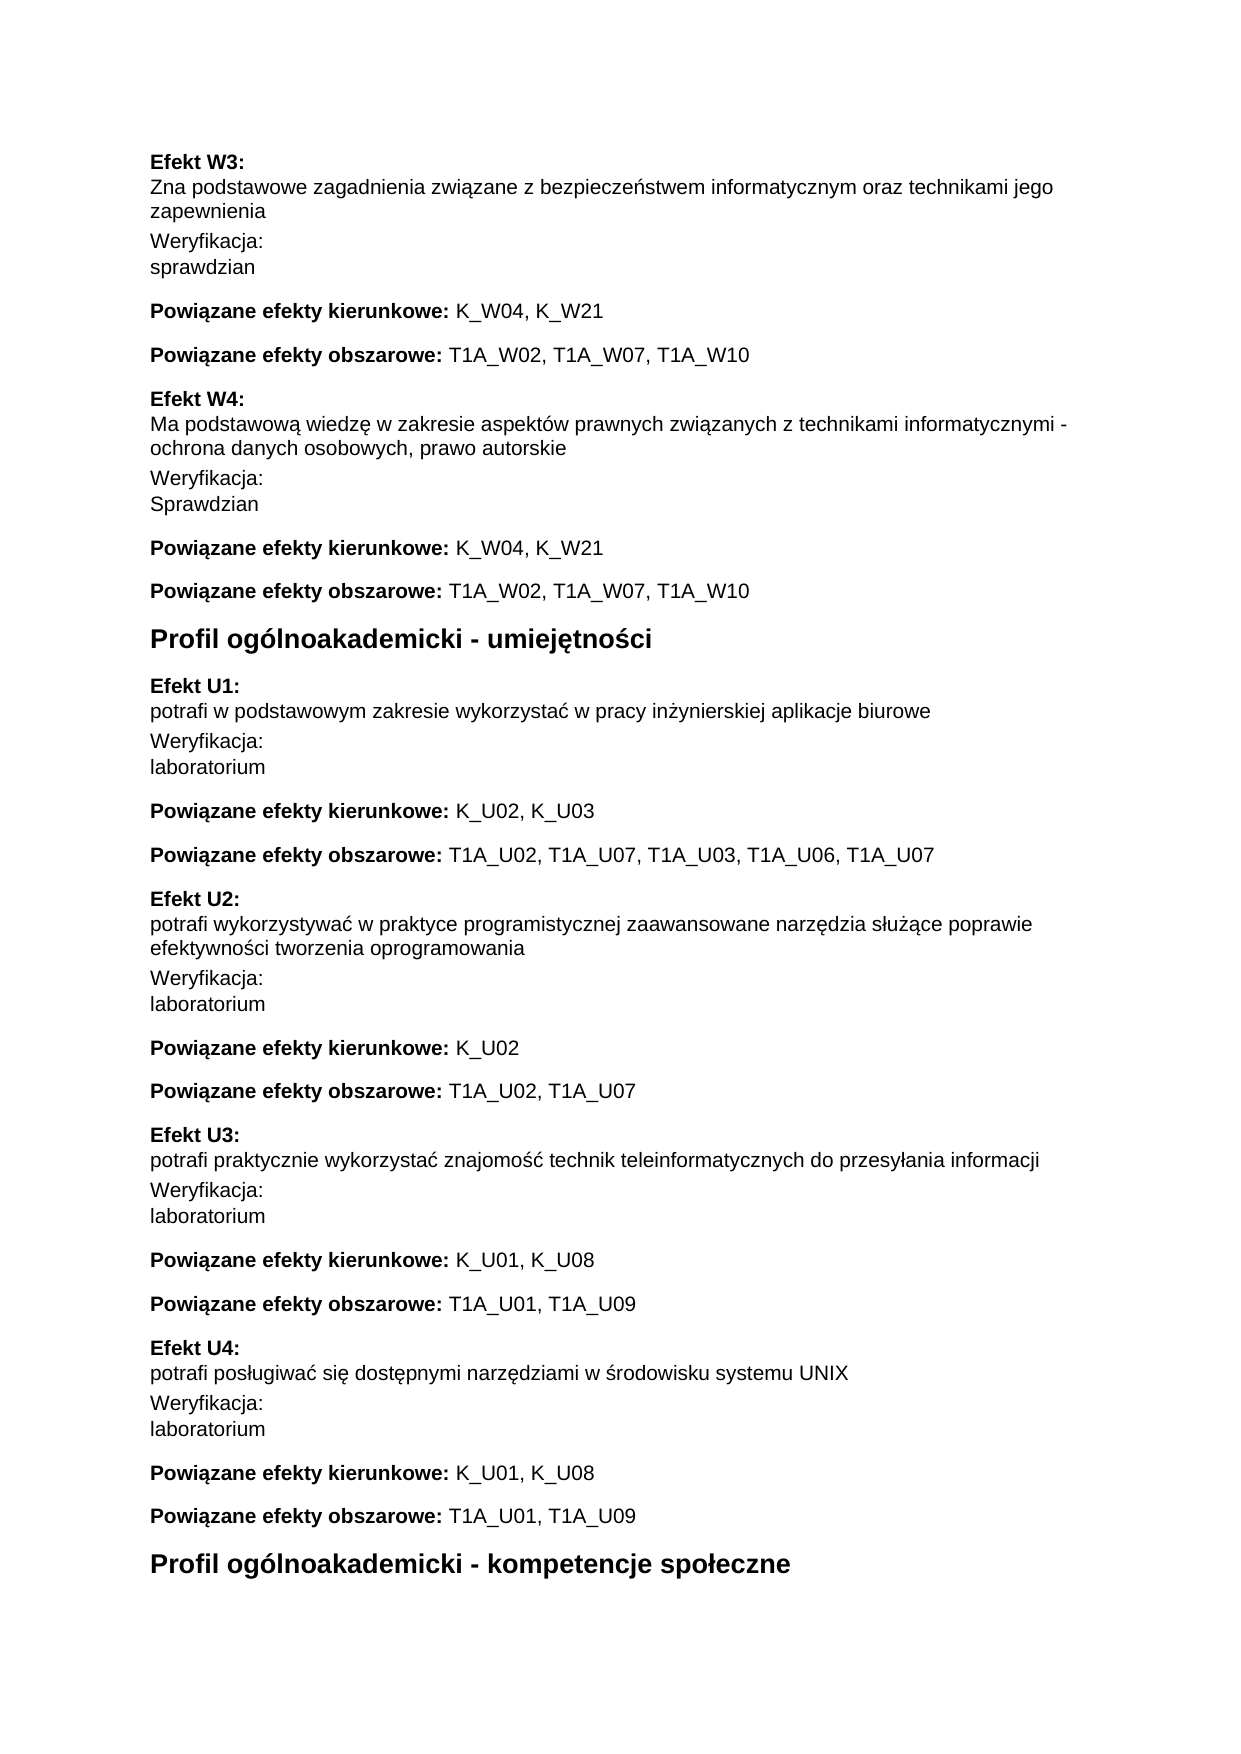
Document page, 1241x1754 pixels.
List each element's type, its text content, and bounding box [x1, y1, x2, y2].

text Powiązane efekty obszarowe: T1A_U02, T1A_U07 [150, 1079, 1090, 1103]
text Powiązane efekty kierunkowe: K_U01, K_U08 [150, 1460, 1090, 1484]
text Efekt U4: [150, 1335, 1090, 1359]
text Efekt U1: [150, 674, 1090, 698]
text Efekt W4: [150, 386, 1090, 410]
text Weryfikacja: [150, 966, 1090, 989]
text Zna podstawowe zagadnienia związane z bezpieczeństwem informatycznym oraz technikami jego zapewnienia [150, 175, 1090, 223]
subtitle Profil ogólnoakademicki - kompetencje społeczne [150, 1548, 1090, 1579]
text Weryfikacja: [150, 729, 1090, 753]
text Powiązane efekty kierunkowe: K_U02 [150, 1035, 1090, 1059]
text Weryfikacja: [150, 1178, 1090, 1202]
text Weryfikacja: [150, 466, 1090, 489]
text Efekt U3: [150, 1123, 1090, 1147]
subtitle Profil ogólnoakademicki - umiejętności [150, 623, 1090, 654]
text Powiązane efekty obszarowe: T1A_U01, T1A_U09 [150, 1292, 1090, 1316]
text Powiązane efekty obszarowe: T1A_W02, T1A_W07, T1A_W10 [150, 579, 1090, 603]
text Powiązane efekty kierunkowe: K_U02, K_U03 [150, 799, 1090, 823]
text laboratorium [150, 1417, 1090, 1441]
text Powiązane efekty kierunkowe: K_U01, K_U08 [150, 1248, 1090, 1272]
text Efekt W3: [150, 150, 1090, 174]
text laboratorium [150, 992, 1090, 1016]
text Weryfikacja: [150, 1391, 1090, 1414]
text Powiązane efekty obszarowe: T1A_W02, T1A_W07, T1A_W10 [150, 343, 1090, 367]
text Powiązane efekty obszarowe: T1A_U02, T1A_U07, T1A_U03, T1A_U06, T1A_U07 [150, 843, 1090, 867]
text potrafi posługiwać się dostępnymi narzędziami w środowisku systemu UNIX [150, 1360, 1090, 1384]
text Powiązane efekty kierunkowe: K_W04, K_W21 [150, 299, 1090, 323]
text Ma podstawową wiedzę w zakresie aspektów prawnych związanych z technikami informatycznymi - ochrona danych osobowych, prawo autorskie [150, 411, 1090, 459]
text laboratorium [150, 755, 1090, 779]
text laboratorium [150, 1204, 1090, 1228]
text Sprawdzian [150, 492, 1090, 516]
text potrafi w podstawowym zakresie wykorzystać w pracy inżynierskiej aplikacje biurowe [150, 699, 1090, 723]
text Weryfikacja: [150, 229, 1090, 253]
text Powiązane efekty obszarowe: T1A_U01, T1A_U09 [150, 1504, 1090, 1528]
text Powiązane efekty kierunkowe: K_W04, K_W21 [150, 535, 1090, 559]
text potrafi wykorzystywać w praktyce programistycznej zaawansowane narzędzia służące poprawie efektywności tworzenia oprogramowania [150, 911, 1090, 959]
text Efekt U2: [150, 886, 1090, 910]
text potrafi praktycznie wykorzystać znajomość technik teleinformatycznych do przesyłania informacji [150, 1148, 1090, 1172]
text sprawdzian [150, 255, 1090, 279]
